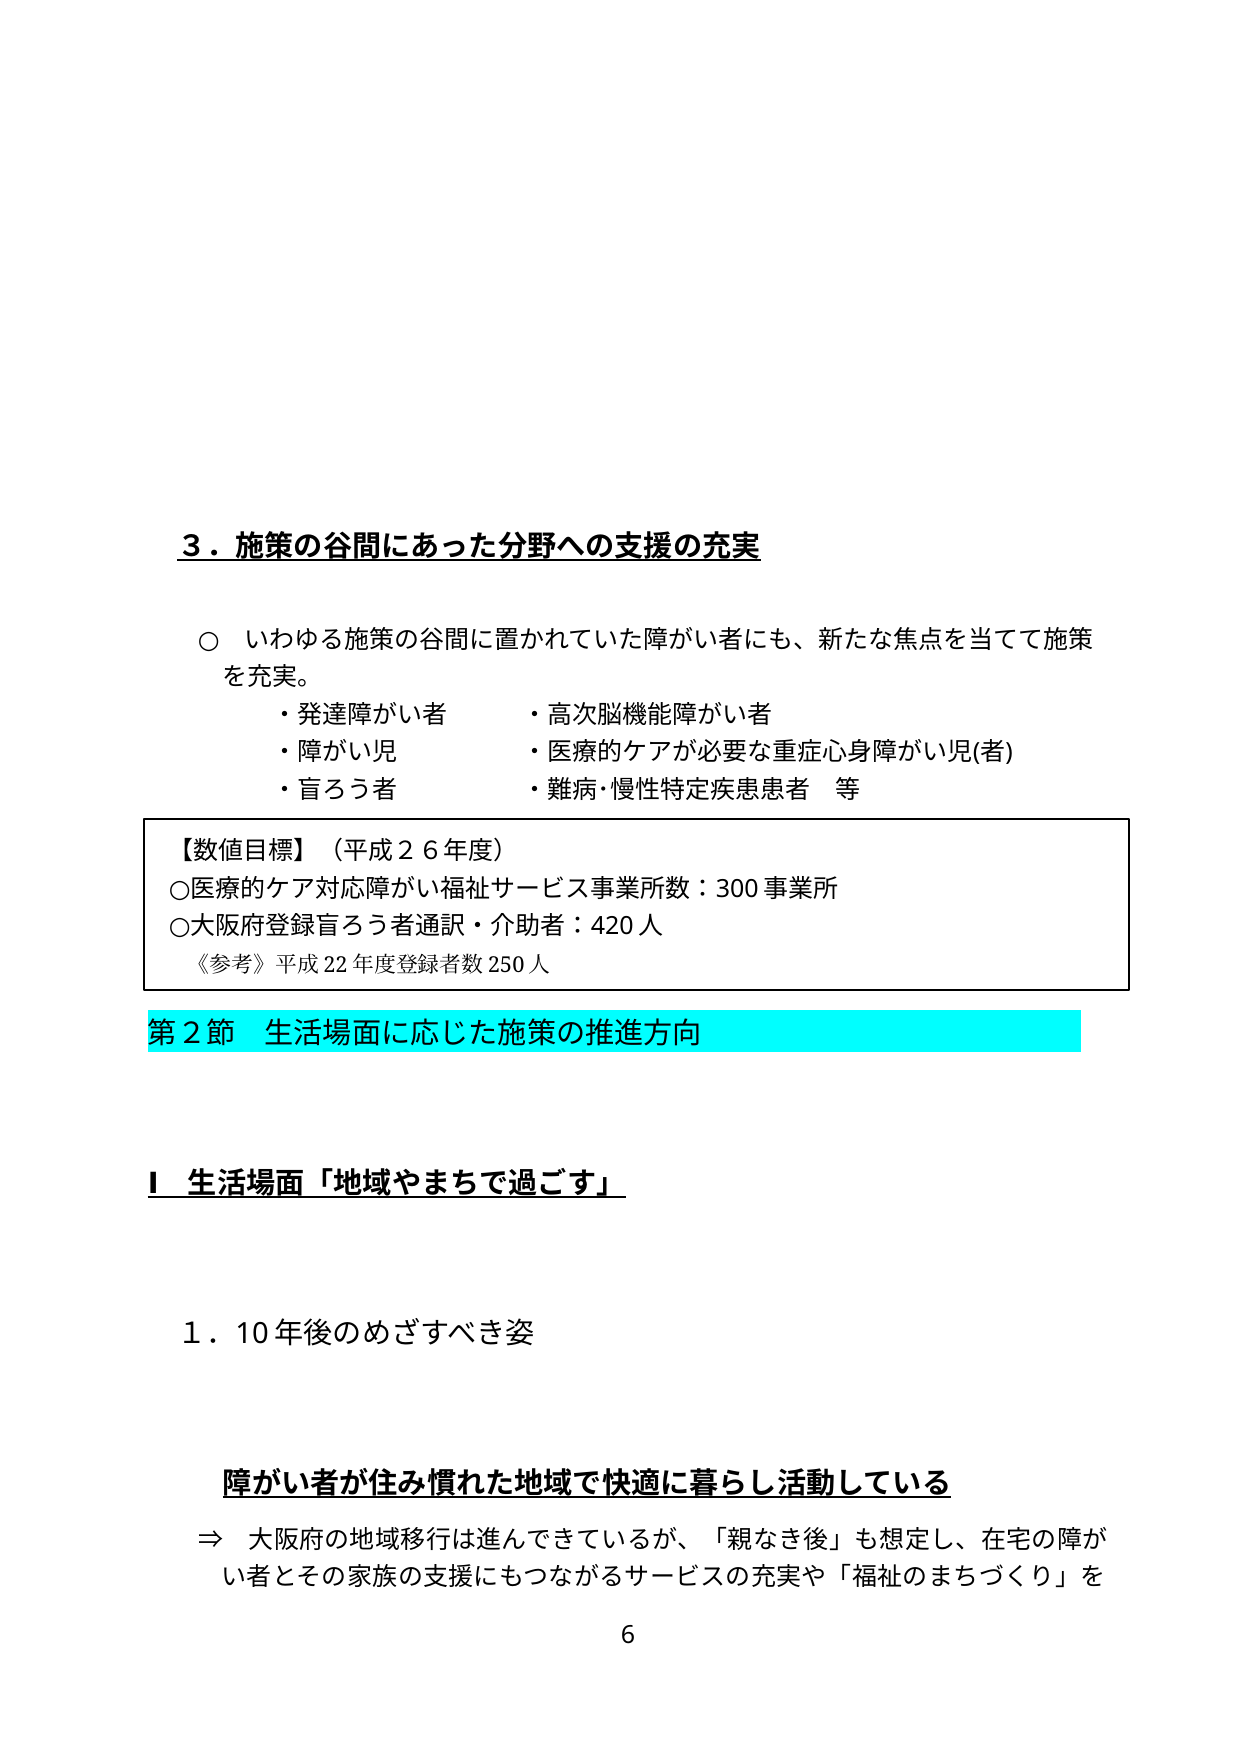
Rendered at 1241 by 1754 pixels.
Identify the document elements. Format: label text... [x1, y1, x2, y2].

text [173, 1518, 1107, 1593]
text ・発達障がい者 ・高次脳機能障がい者 [148, 693, 1107, 731]
text １．10年後のめざすべき姿 [148, 1293, 1107, 1368]
text 第２節 生活場面に応じた施策の推進方向 [148, 993, 1107, 1068]
text ３．施策の谷間にあった分野への支援の充実 [148, 506, 1107, 581]
text ・障がい児 ・医療的ケアが必要な重症心身障がい児(者) [148, 731, 1107, 768]
text ・盲ろう者 ・難病･慢性特定疾患患者 等 [148, 768, 1107, 806]
text ○ いわゆる施策の谷間に置かれていた障がい者にも、新たな焦点を当てて施策を充実。 [198, 618, 1107, 693]
text 障がい者が住み慣れた地域で快適に暮らし活動している [148, 1443, 1107, 1518]
text Ⅰ 生活場面「地域やまちで過ごす」 [148, 1143, 1107, 1218]
